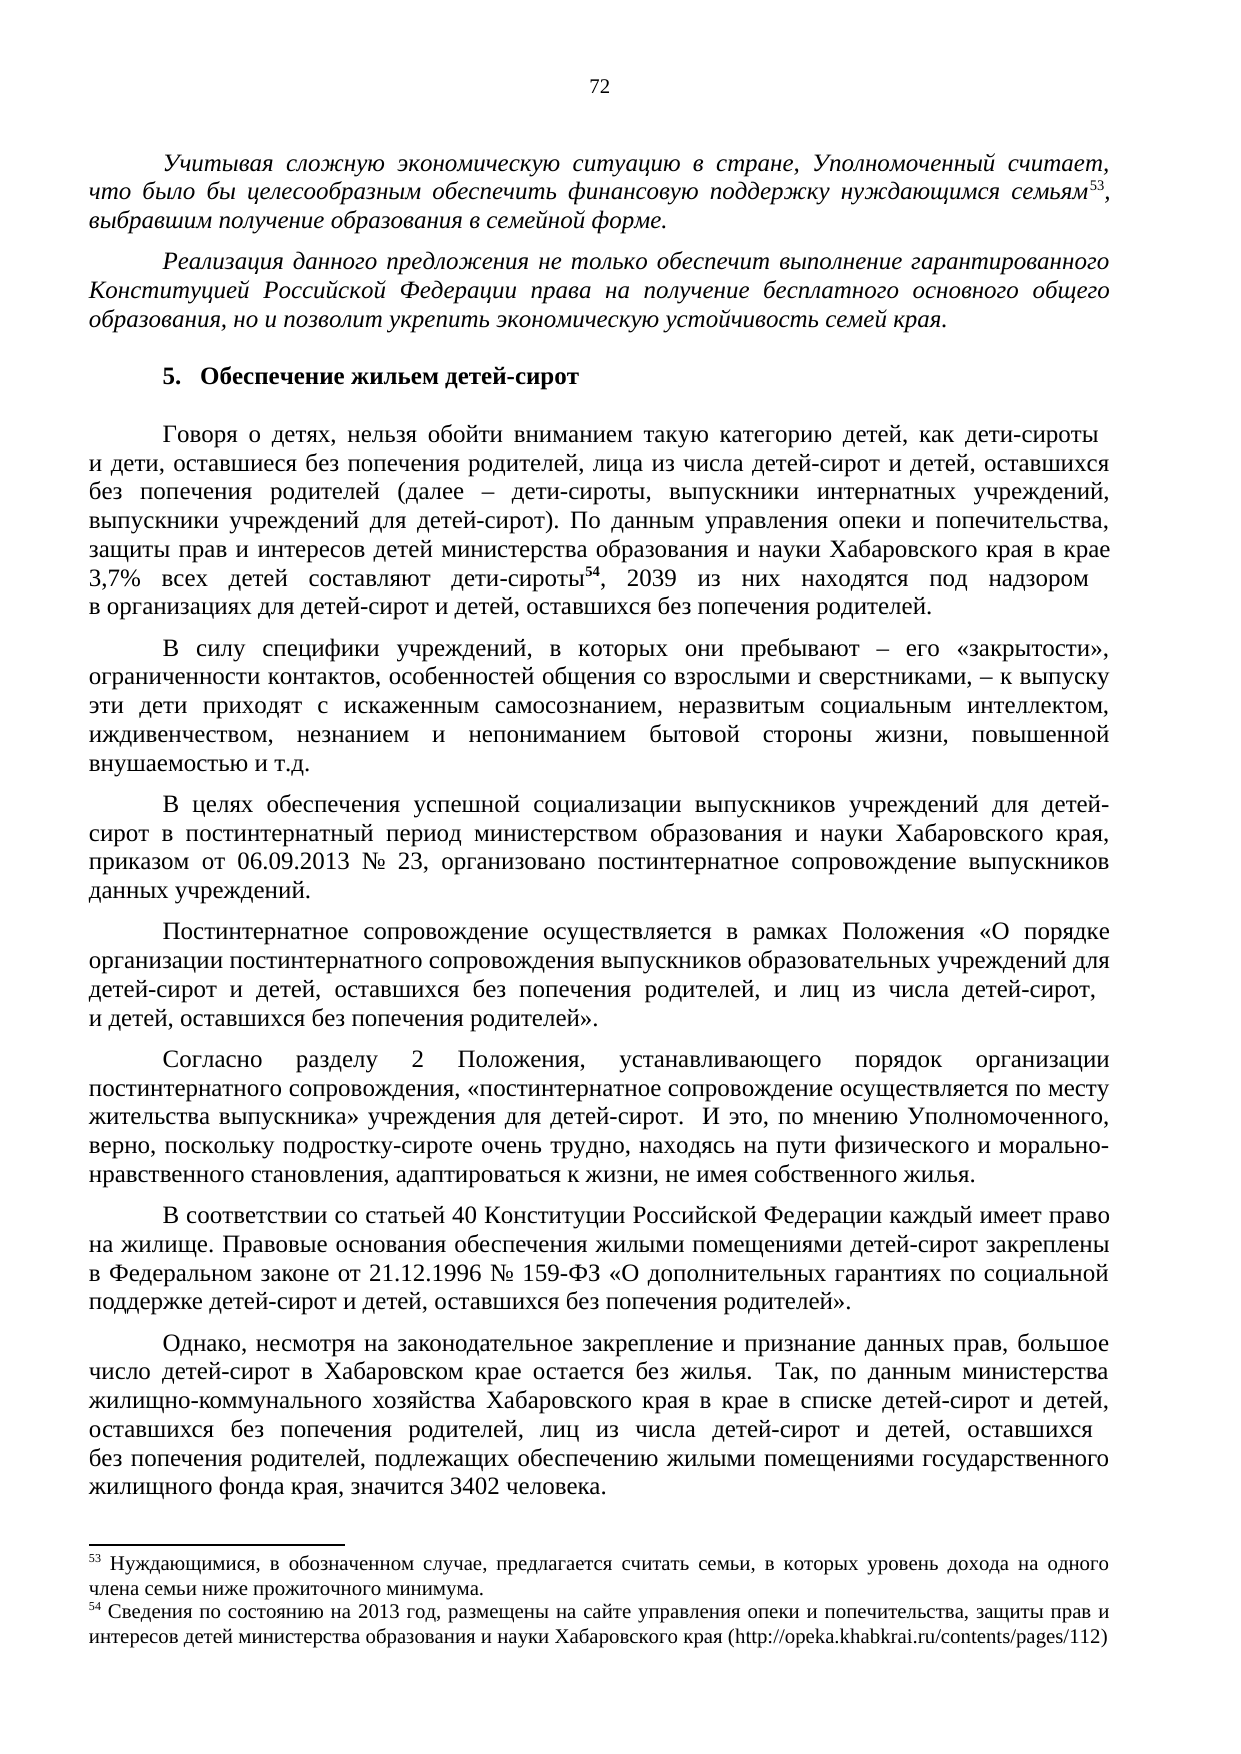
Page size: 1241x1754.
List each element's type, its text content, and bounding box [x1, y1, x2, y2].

subtitle В целях обеспечения успешной социализации выпускников учреждений для детей-сирот в постинтернатный период министерством образования и науки Хабаровского края, приказом от 06.09.2013 № 23, организовано постинтернатное сопровождение выпускников данных учреждений. [89, 789, 1110, 904]
subtitle Говоря о детях, нельзя обойти вниманием такую категорию детей, как дети-сироты и дети, оставшиеся без попечения родителей, лица из числа детей-сирот и детей, оставшихся без попечения родителей (далее – дети-сироты, выпускники интернатных учреждений, выпускники учреждений для детей-сирот). По данным управления опеки и попечительства, защиты прав и интересов детей министерства образования и науки Хабаровского края в крае 3,7% всех детей составляют дети-сироты, 2039 из них находятся под надзором в организациях для детей-сирот и детей, оставшихся без попечения родителей. [89, 419, 1110, 620]
subtitle В силу специфики учреждений, в которых они пребывают – его «закрытости», ограниченности контактов, особенностей общения со взрослыми и сверстниками, – к выпуску эти дети приходят с искаженным самосознанием, неразвитым социальным интеллектом, иждивенчеством, незнанием и непониманием бытовой стороны жизни, повышенной внушаемостью и т.д. [89, 633, 1110, 776]
text Реализация данного предложения не только обеспечит выполнение гарантированного Конституцией Российской Федерации права на получение бесплатного основного общего образования, но и позволит укрепить экономическую устойчивость семей края. [89, 246, 1110, 333]
subtitle Однако, несмотря на законодательное закрепление и признание данных прав, большое число детей-сирот в Хабаровском крае остается без жилья. Так, по данным министерства жилищно-коммунального хозяйства Хабаровского края в крае в списке детей-сирот и детей, оставшихся без попечения родителей, лиц из числа детей-сирот и детей, оставшихся без попечения родителей, подлежащих обеспечению жилыми помещениями государственного жилищного фонда края, значится 3402 человека. [89, 1328, 1110, 1500]
list Обеспечение жильем детей-сирот [162, 361, 1110, 390]
subtitle Согласно разделу 2 Положения, устанавливающего порядок организации постинтернатного сопровождения, «постинтернатное сопровождение осуществляется по месту жительства выпускника» учреждения для детей-сирот. И это, по мнению Уполномоченного, верно, поскольку подростку-сироте очень трудно, находясь на пути физического и морально-нравственного становления, адаптироваться к жизни, не имея собственного жилья. [89, 1044, 1110, 1188]
text Учитывая сложную экономическую ситуацию в стране, Уполномоченный считает, что было бы целесообразным обеспечить финансовую поддержку нуждающимся семьям, выбравшим получение образования в семейной форме. [89, 148, 1110, 234]
subtitle В соответствии со статьей 40 Конституции Российской Федерации каждый имеет право на жилище. Правовые основания обеспечения жилыми помещениями детей-сирот закреплены в Федеральном законе от 21.12.1996 № 159-ФЗ «О дополнительных гарантиях по социальной поддержке детей-сирот и детей, оставшихся без попечения родителей». [89, 1200, 1110, 1315]
subtitle Постинтернатное сопровождение осуществляется в рамках Положения «О порядке организации постинтернатного сопровождения выпускников образовательных учреждений для детей-сирот и детей, оставшихся без попечения родителей, и лиц из числа детей-сирот, и детей, оставшихся без попечения родителей». [89, 916, 1110, 1031]
